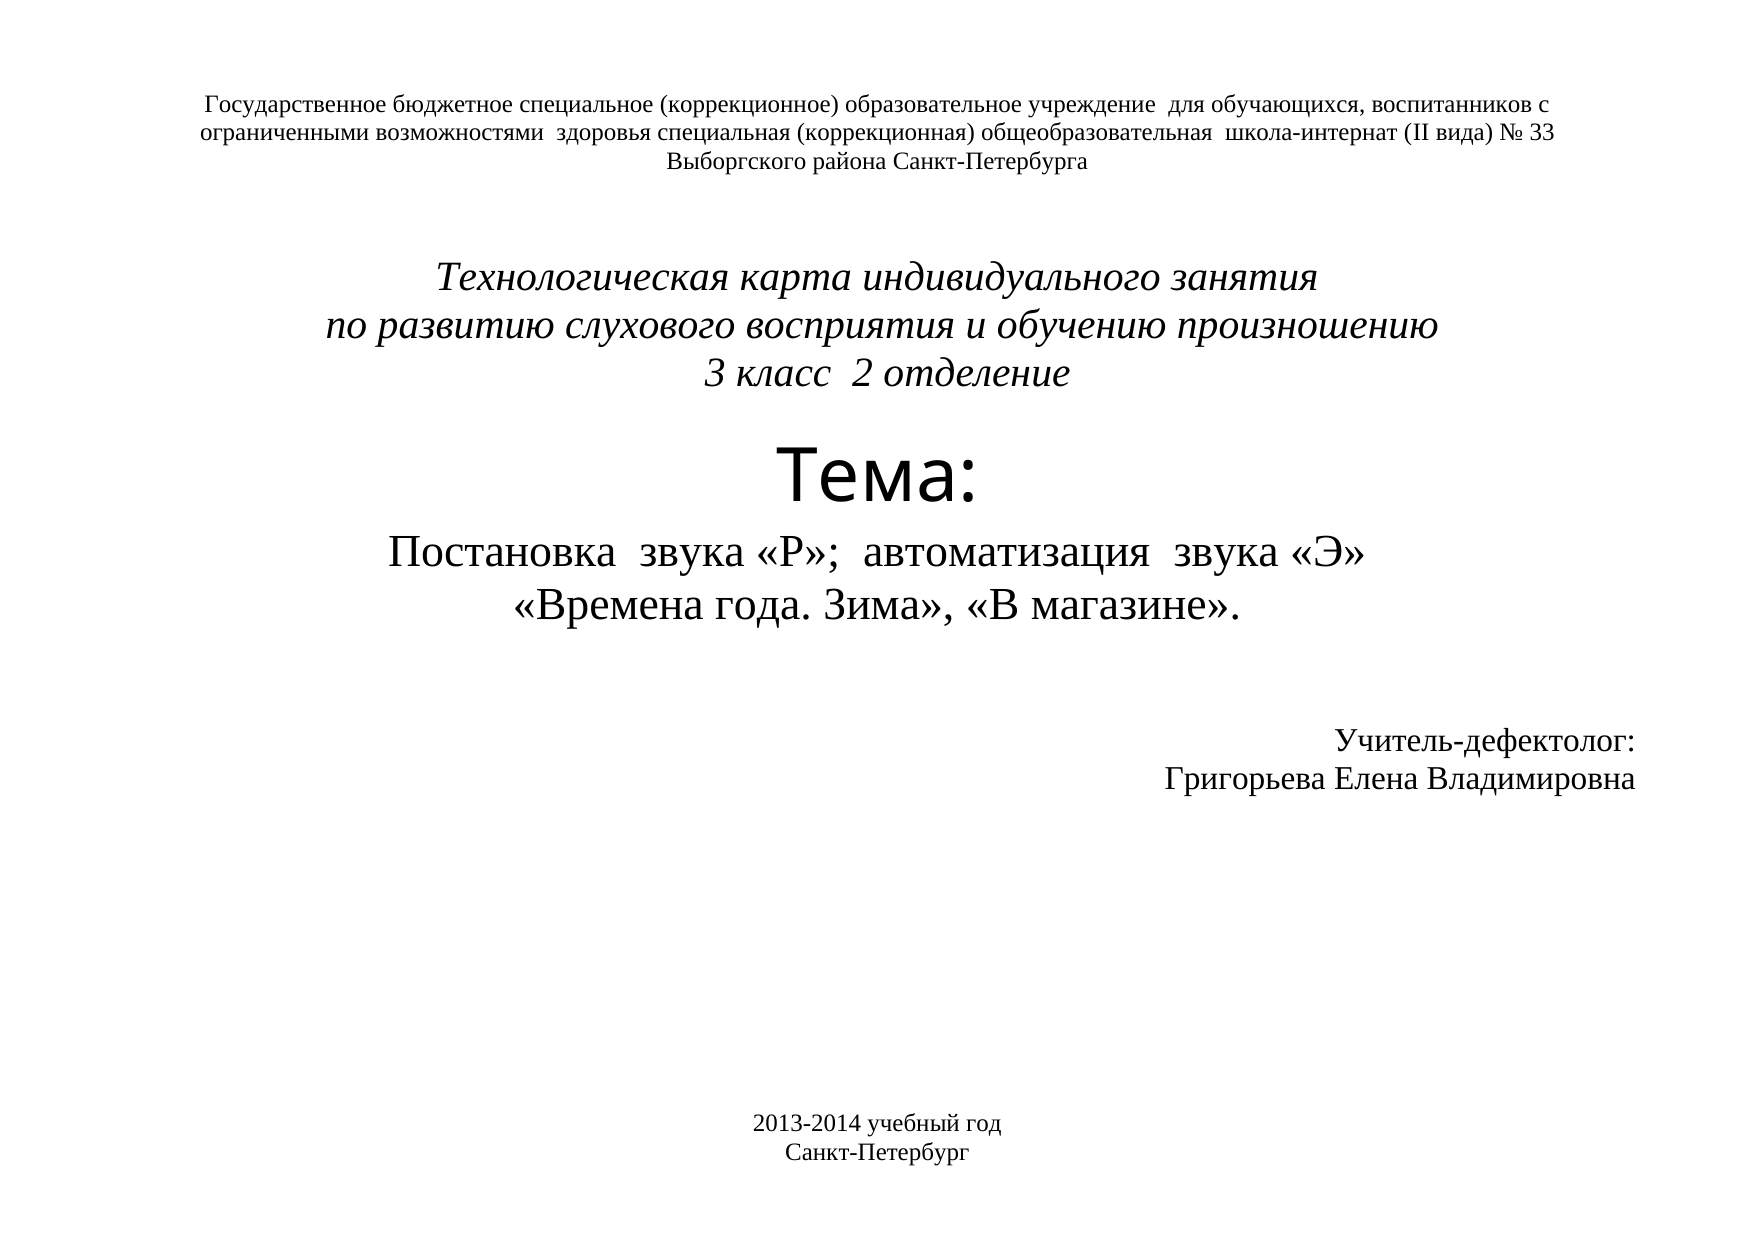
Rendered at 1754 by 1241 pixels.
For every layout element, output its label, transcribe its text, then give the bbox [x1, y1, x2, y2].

text Учитель-дефектолог: [118, 720, 1636, 759]
text 2013-2014 учебный год [118, 1108, 1636, 1137]
text 3 класс 2 отделение [118, 347, 1636, 395]
text по развитию слухового восприятия и обучению произношению [118, 299, 1636, 347]
text Санкт-Петербург [118, 1137, 1636, 1166]
text «Времена года. Зима», «В магазине». [118, 577, 1636, 629]
text Выборгского района Санкт-Петербурга [118, 146, 1636, 175]
text Григорьева Елена Владимировна [118, 759, 1636, 797]
text Тема: [118, 422, 1636, 524]
text Постановка звука «Р»; автоматизация звука «Э» [118, 524, 1636, 577]
text Технологическая карта индивидуального занятия [118, 252, 1636, 299]
text Государственное бюджетное специальное (коррекционное) образовательное учреждение для обучающихся, воспитанников с ограниченными возможностями здоровья специальная (коррекционная) общеобразовательная школа-интернат (II вида) № 33 [118, 89, 1636, 146]
